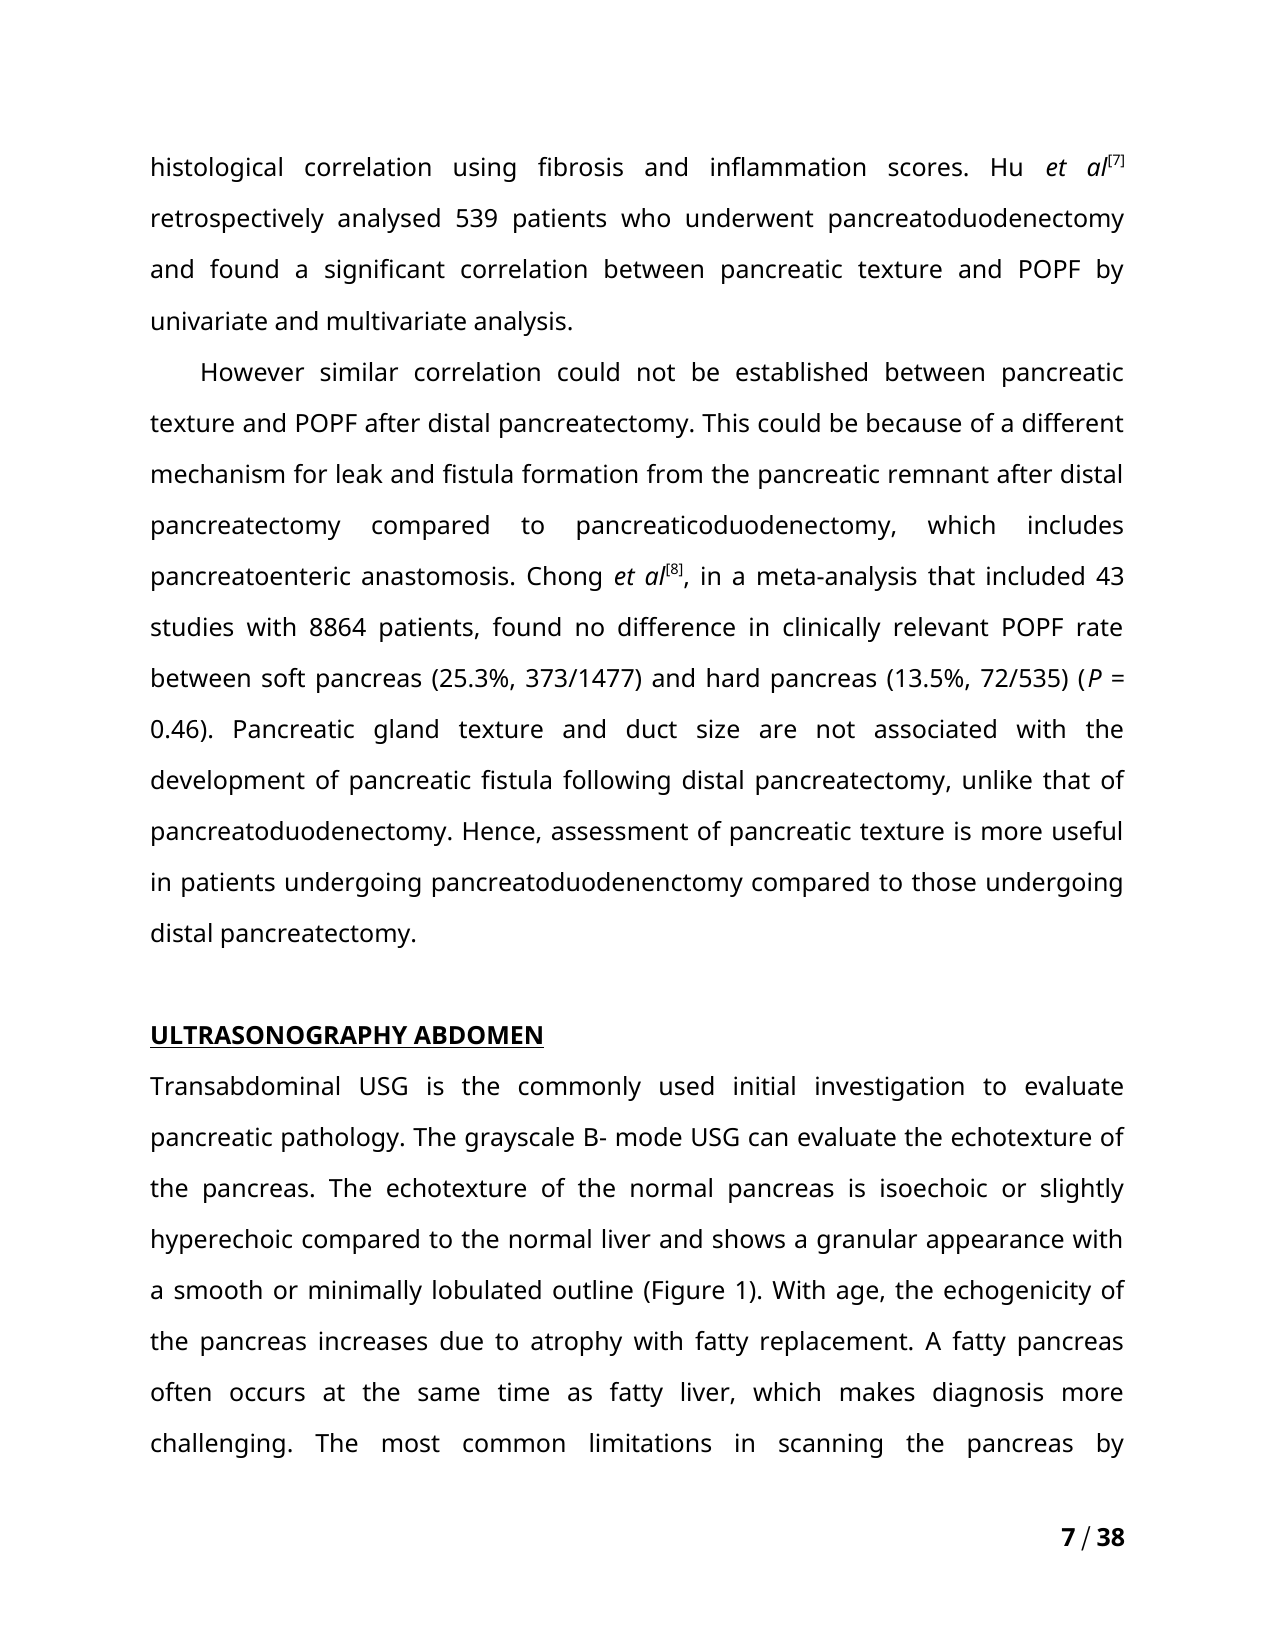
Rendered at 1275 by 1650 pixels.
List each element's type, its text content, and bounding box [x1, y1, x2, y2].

text However similar correlation could not be established between pancreatic texture and POPF after distal pancreatectomy. This could be because of a different mechanism for leak and fistula formation from the pancreatic remnant after distal pancreatectomy compared to pancreaticoduodenectomy, which includes pancreatoenteric anastomosis. Chong et al[8], in a meta-analysis that included 43 studies with 8864 patients, found no difference in clinically relevant POPF rate between soft pancreas (25.3%, 373/1477) and hard pancreas (13.5%, 72/535) (P = 0.46). Pancreatic gland texture and duct size are not associated with the development of pancreatic fistula following distal pancreatectomy, unlike that of pancreatoduodenectomy. Hence, assessment of pancreatic texture is more useful in patients undergoing pancreatoduodenenctomy compared to those undergoing distal pancreatectomy. [150, 354, 1125, 950]
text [150, 1069, 1125, 1460]
text ULTRASONOGRAPHY ABDOMEN [150, 1018, 1125, 1052]
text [150, 150, 1125, 337]
